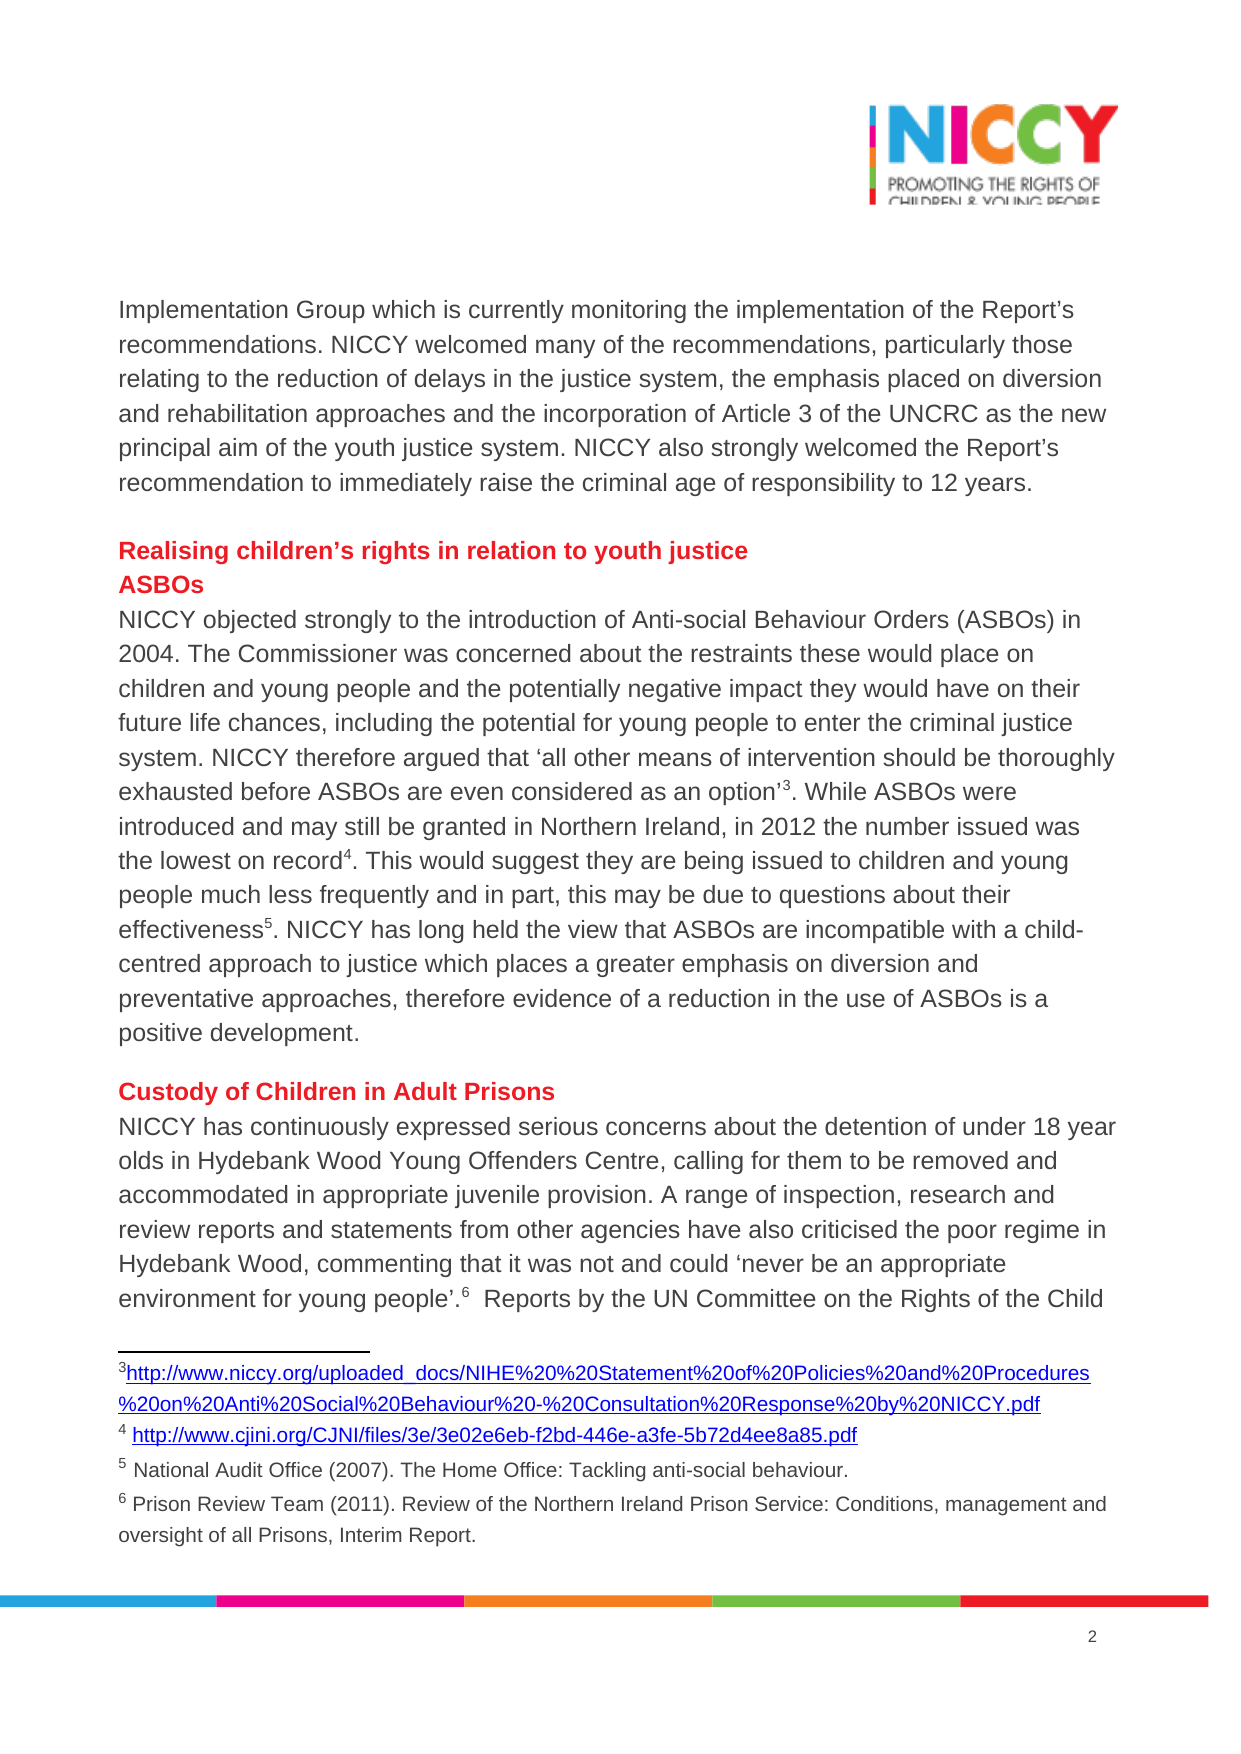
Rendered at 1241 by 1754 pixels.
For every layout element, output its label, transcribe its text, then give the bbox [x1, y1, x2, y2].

text NICCY objected strongly to the introduction of Anti-social Behaviour Orders (ASBOs) in 2004. The Commissioner was concerned about the restraints these would place on children and young people and the potentially negative impact they would have on their future life chances, including the potential for young people to enter the criminal justice system. NICCY therefore argued that ‘all other means of intervention should be thoroughly exhausted before ASBOs are even considered as an option’. While ASBOs were introduced and may still be granted in Northern Ireland, in 2012 the number issued was the lowest on record. This would suggest they are being issued to children and young people much less frequently and in part, this may be due to questions about their effectiveness. NICCY has long held the view that ASBOs are incompatible with a child-centred approach to justice which places a greater emphasis on diversion and preventative approaches, therefore evidence of a reduction in the use of ASBOs is a positive development. [118, 605, 1122, 1047]
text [118, 295, 1122, 496]
text Realising children’s rights in relation to youth justice [118, 536, 1122, 564]
subtitle ASBOs [118, 570, 1122, 599]
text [118, 1111, 1122, 1313]
text Custody of Children in Adult Prisons [118, 1077, 1122, 1106]
